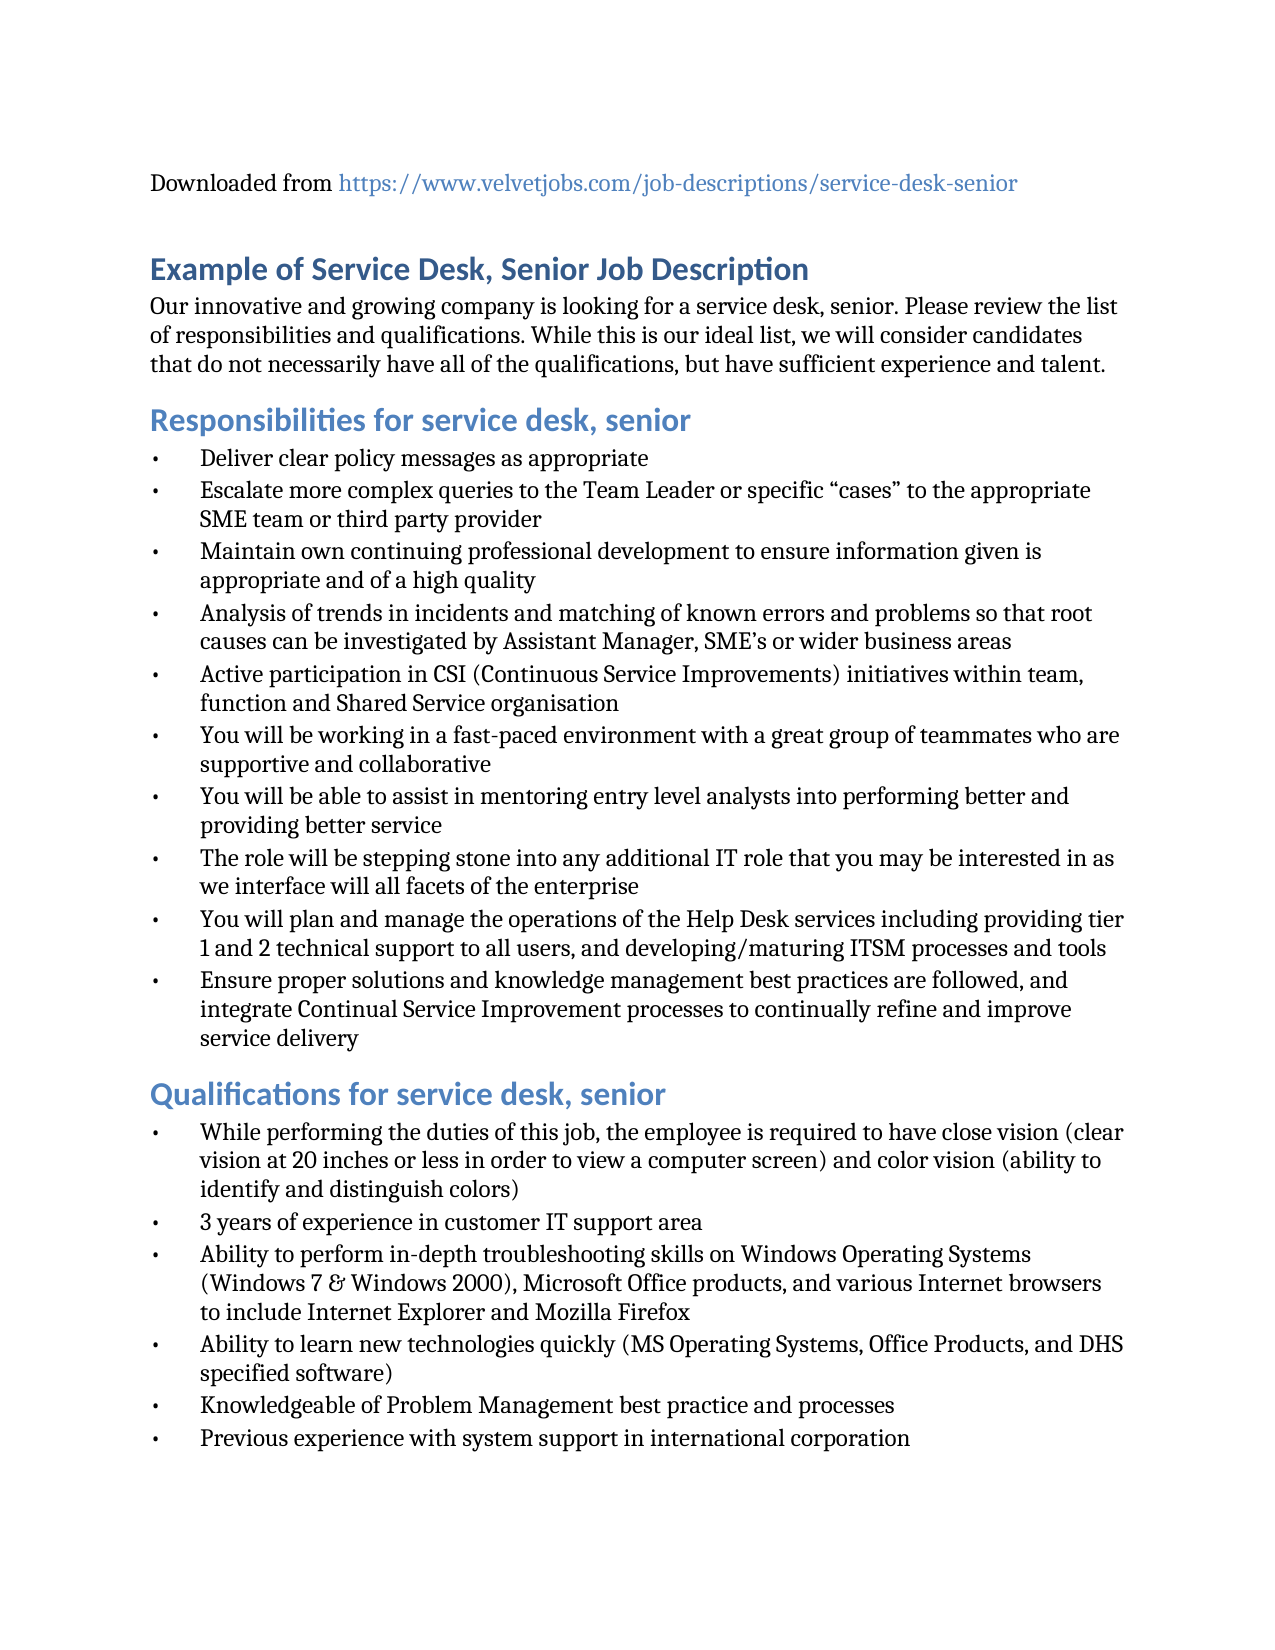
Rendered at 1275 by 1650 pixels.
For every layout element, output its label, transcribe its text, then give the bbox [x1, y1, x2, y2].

list 3 years of experience in customer IT support area [150, 1208, 1125, 1236]
list The role will be stepping stone into any additional IT role that you may be interested in as we interface will all facets of the enterprise [150, 843, 1125, 901]
list Analysis of trends in incidents and matching of known errors and problems so that root causes can be investigated by Assistant Manager, SME’s or wider business areas [150, 598, 1125, 656]
list You will be able to assist in mentoring entry level analysts into performing better and providing better service [150, 782, 1125, 840]
list Knowledgeable of Problem Management best practice and processes [150, 1391, 1125, 1420]
list Escalate more complex queries to the Team Leader or specific “cases” to the appropriate SME team or third party provider [150, 476, 1125, 533]
list You will be working in a fast-paced environment with a great group of teammates who are supportive and collaborative [150, 721, 1125, 778]
subtitle Responsibilities for service desk, senior [150, 399, 1125, 440]
list Ability to learn new technologies quickly (MS Operating Systems, Office Products, and DHS specified software) [150, 1330, 1125, 1388]
subtitle Qualifications for service desk, senior [150, 1073, 1125, 1114]
list Previous experience with system support in international corporation [150, 1424, 1125, 1453]
list You will plan and manage the operations of the Help Desk services including providing tier 1 and 2 technical support to all users, and developing/maturing ITSM processes and tools [150, 905, 1125, 962]
list Deliver clear policy messages as appropriate [150, 443, 1125, 472]
list Active participation in CSI (Continuous Service Improvements) initiatives within team, function and Shared Service organisation [150, 660, 1125, 717]
text Our innovative and growing company is looking for a service desk, senior. Please review the list of responsibilities and qualifications. While this is our ideal list, we will consider candidates that do not necessarily have all of the qualifications, but have sufficient experience and talent. [150, 292, 1125, 378]
subtitle Example of Service Desk, Senior Job Description [150, 247, 1125, 288]
list Ability to perform in-depth troubleshooting skills on Windows Operating Systems (Windows 7 & Windows 2000), Microsoft Office products, and various Internet browsers to include Internet Explorer and Mozilla Firefox [150, 1240, 1125, 1326]
list Maintain own continuing professional development to ensure information given is appropriate and of a high quality [150, 537, 1125, 595]
list Ensure proper solutions and knowledge management best practices are followed, and integrate Continual Service Improvement processes to continually refine and improve service delivery [150, 966, 1125, 1052]
text Downloaded from https://www.velvetjobs.com/job-descriptions/service-desk-senior [150, 169, 1125, 197]
list While performing the duties of this job, the employee is required to have close vision (clear vision at 20 inches or less in order to view a computer screen) and color vision (ability to identify and distinguish colors) [150, 1118, 1125, 1204]
